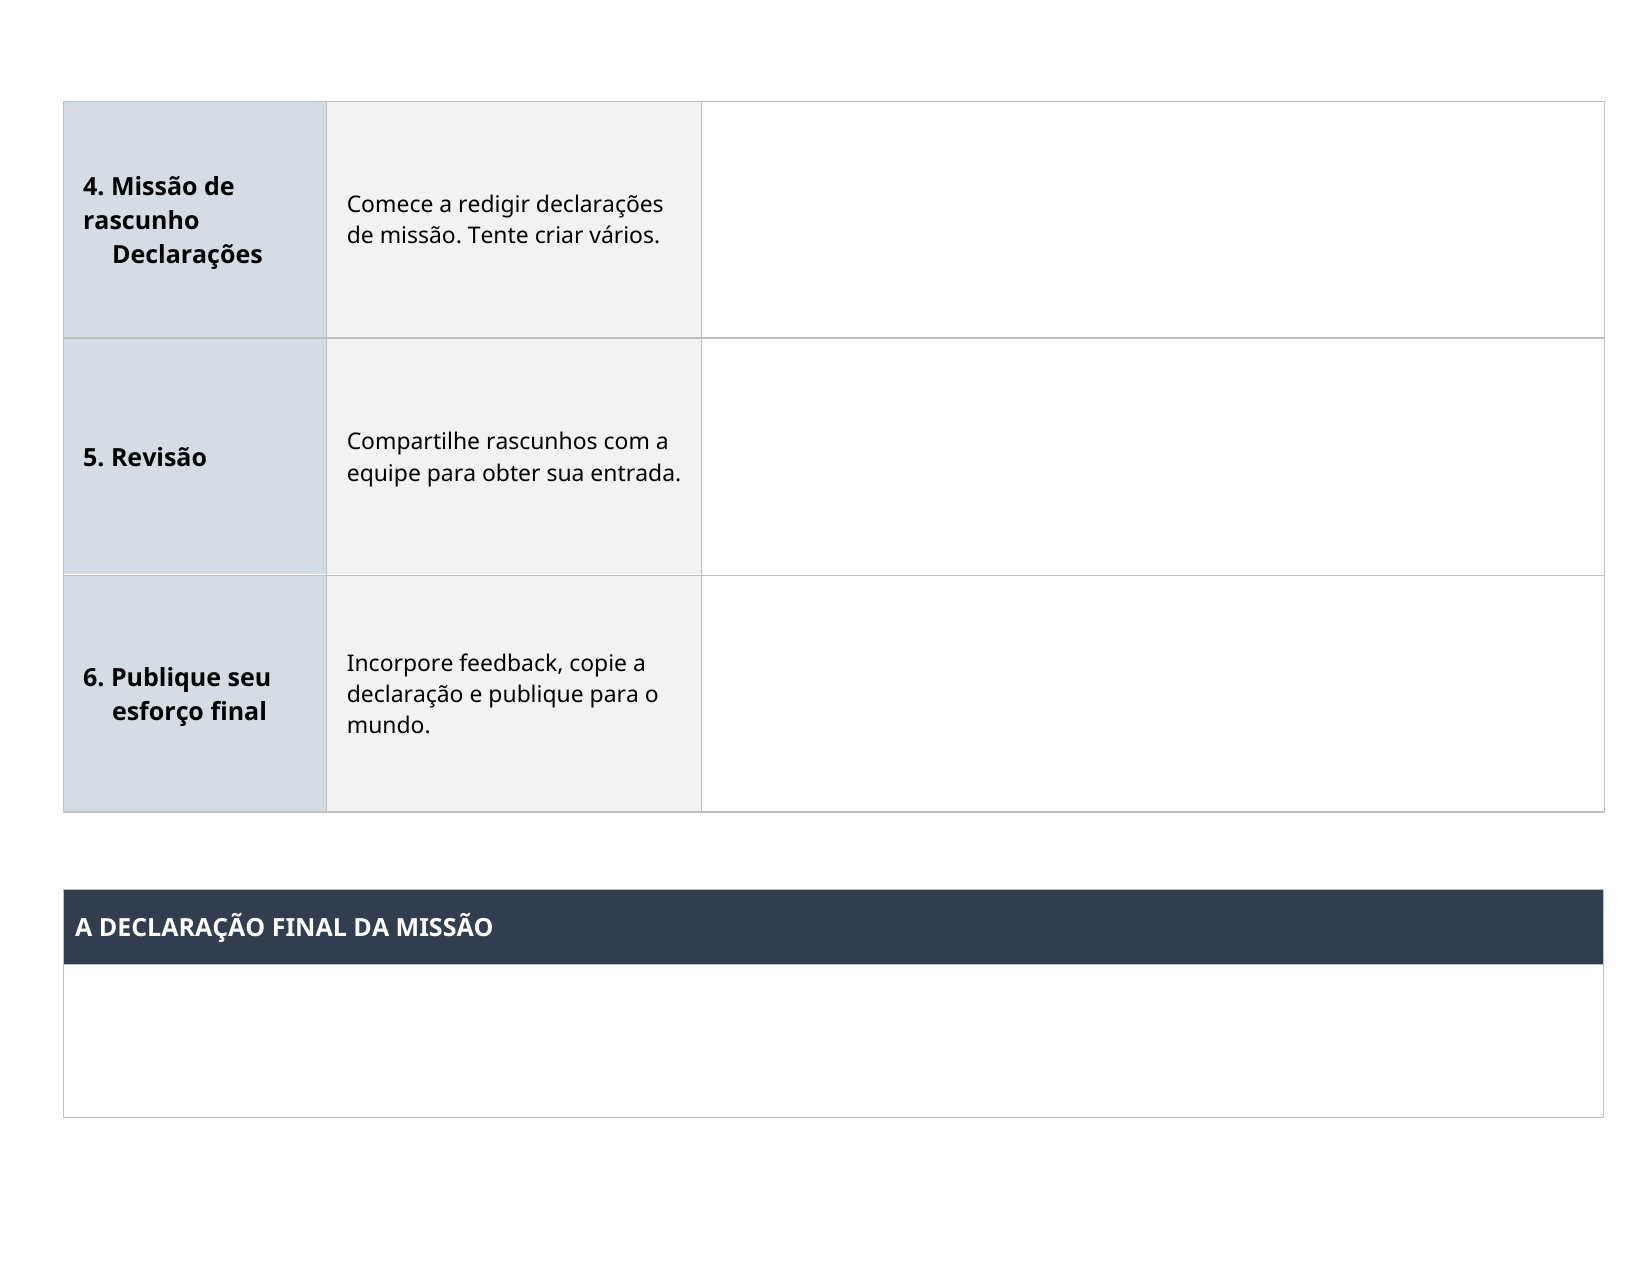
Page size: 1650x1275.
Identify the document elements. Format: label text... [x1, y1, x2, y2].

table_cell [702, 102, 1604, 337]
table_cell 6. Publique seu esforço final [64, 576, 326, 811]
table_cell [64, 965, 1603, 1117]
table_cell [702, 576, 1604, 811]
table_header A DECLARAÇÃO FINAL DA MISSÃO [64, 890, 1603, 964]
table_cell [702, 339, 1604, 574]
table_cell 4. Missão de rascunho Declarações [64, 102, 326, 337]
table_cell Compartilhe rascunhos com a equipe para obter sua entrada. [327, 339, 701, 574]
table_cell Comece a redigir declarações de missão. Tente criar vários. [327, 102, 701, 337]
table_cell Incorpore feedback, copie a declaração e publique para o mundo. [327, 576, 701, 811]
table_cell 5. Revisão [64, 339, 326, 574]
